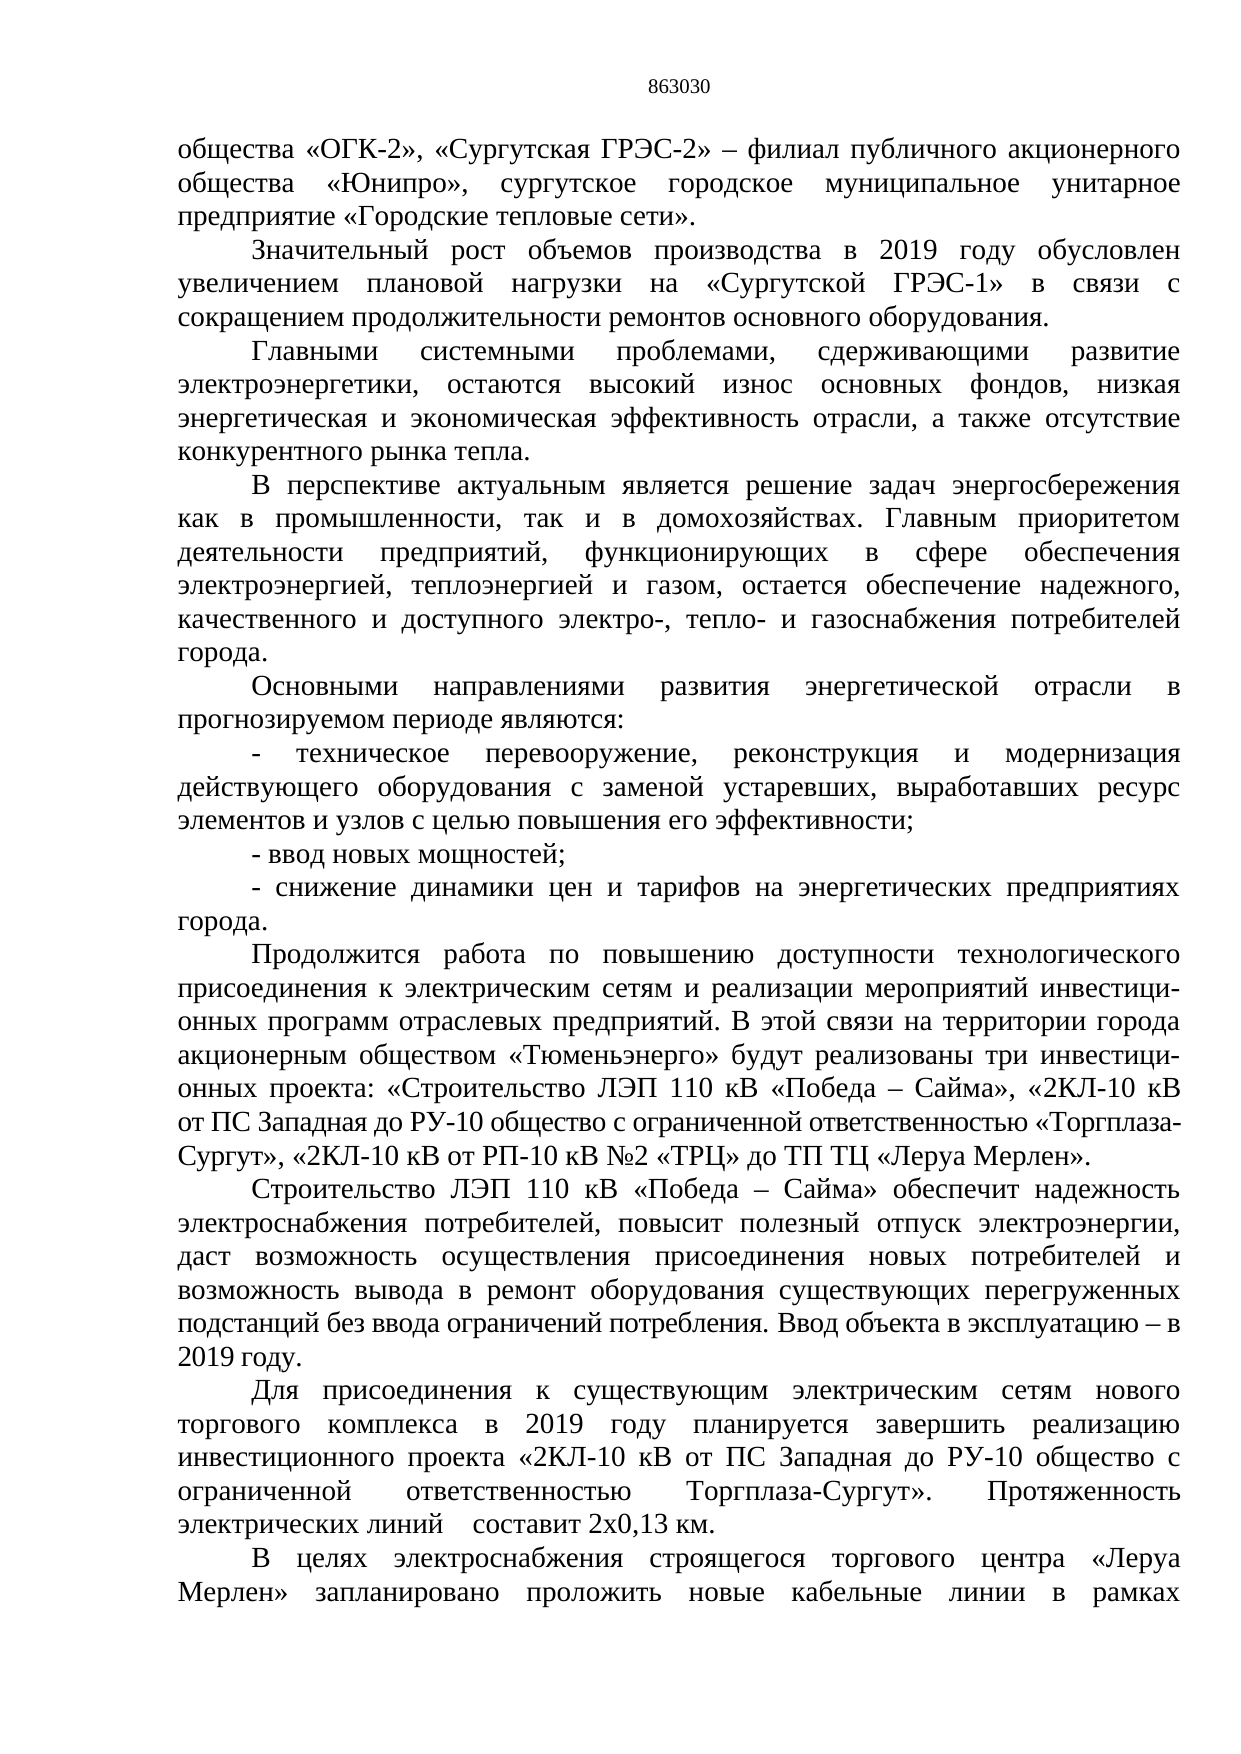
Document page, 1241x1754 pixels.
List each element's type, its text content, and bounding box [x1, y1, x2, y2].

text В перспективе актуальным является решение задач энергосбережения как в промышленности, так и в домохозяйствах. Главным приоритетом деятельности предприятий, функционирующих в сфере обеспечения электроэнергией, теплоэнергией и газом, остается обеспечение надежного, качественного и доступного электро-, тепло- и газоснабжения потребителей города. [177, 467, 1181, 668]
text Строительство ЛЭП 110 кВ «Победа – Сайма» обеспечит надежность электроснабжения потребителей, повысит полезный отпуск электроэнергии, даст возможность осуществления присоединения новых потребителей и возможность вывода в ремонт оборудования существующих перегруженных подстанций без ввода ограничений потребления. Ввод объекта в эксплуатацию – в 2019 году. [177, 1171, 1181, 1372]
text Основными направлениями развития энергетической отрасли в прогнозируемом периоде являются: [177, 668, 1181, 735]
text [177, 1540, 1181, 1607]
text Главными системными проблемами, сдерживающими развитие электроэнергетики, остаются высокий износ основных фондов, низкая энергетическая и экономическая эффективность отрасли, а также отсутствие конкурентного рынка тепла. [177, 333, 1181, 467]
text - снижение динамики цен и тарифов на энергетических предприятиях города. [177, 869, 1181, 936]
text - ввод новых мощностей; [177, 836, 1181, 869]
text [177, 131, 1181, 232]
text Для присоединения к существующим электрическим сетям нового торгового комплекса в 2019 году планируется завершить реализацию инвестиционного проекта «2КЛ-10 кВ от ПС Западная до РУ-10 общество с ограниченной ответственностью Торгплаза-Сургут». Протяженность электрических линий составит 2х0,13 км. [177, 1372, 1181, 1540]
text Продолжится работа по повышению доступности технологического присоединения к электрическим сетям и реализации мероприятий инвестици- онных программ отраслевых предприятий. В этой связи на территории города акционерным обществом «Тюменьэнерго» будут реализованы три инвестици- онных проекта: «Строительство ЛЭП 110 кВ «Победа – Сайма», «2КЛ-10 кВ от ПС Западная до РУ-10 общество с ограниченной ответственностью «Торгплаза-Сургут», «2КЛ-10 кВ от РП-10 кВ №2 «ТРЦ» до ТП ТЦ «Леруа Мерлен». [177, 936, 1181, 1171]
text Значительный рост объемов производства в 2019 году обусловлен увеличением плановой нагрузки на «Сургутской ГРЭС-1» в связи с сокращением продолжительности ремонтов основного оборудования. [177, 232, 1181, 333]
text - техническое перевооружение, реконструкция и модернизация действующего оборудования с заменой устаревших, выработавших ресурс элементов и узлов с целью повышения его эффективности; [177, 735, 1181, 836]
